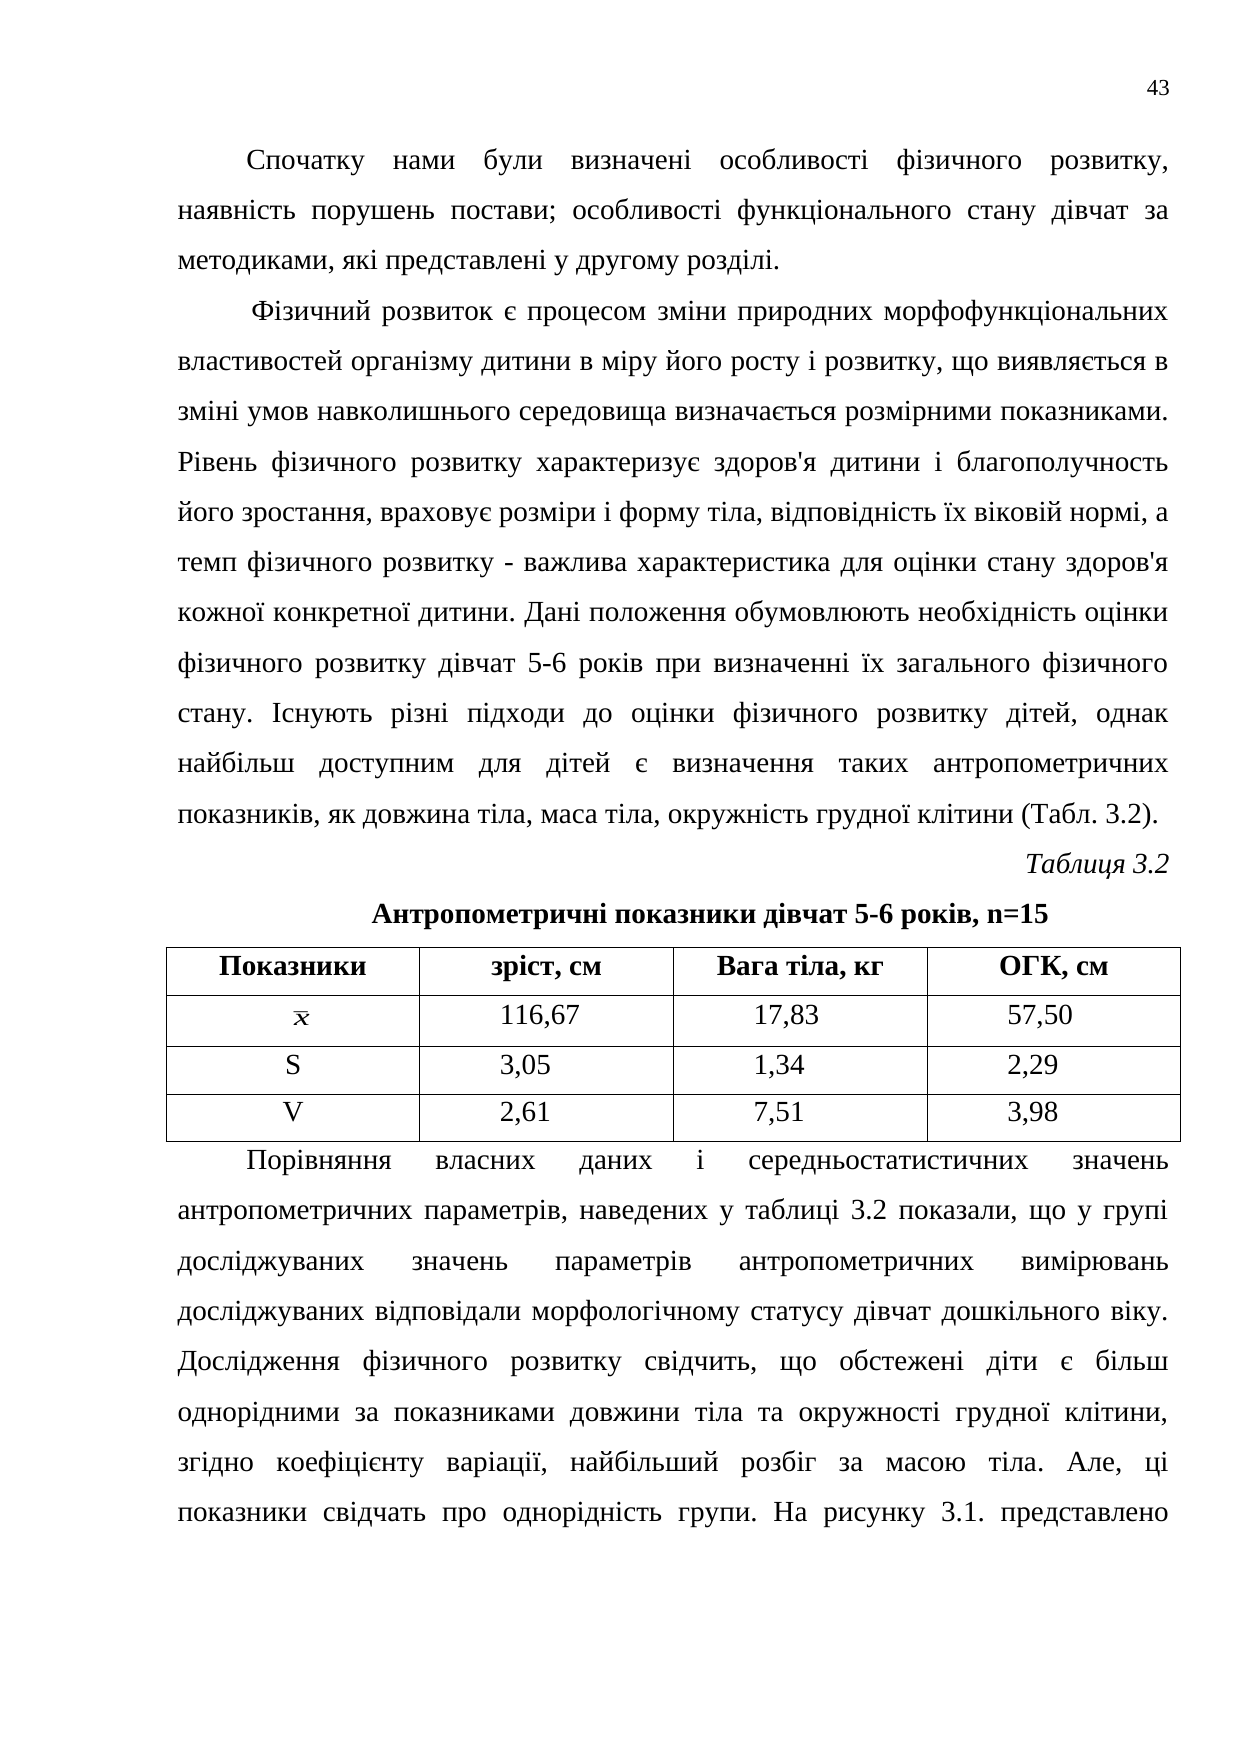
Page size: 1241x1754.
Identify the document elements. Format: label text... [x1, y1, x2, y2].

table_cell 7,51 [674, 1095, 927, 1141]
table_cell 17,83 [674, 996, 927, 1046]
table_cell 116,67 [420, 996, 673, 1046]
table_cell 2,29 [928, 1047, 1180, 1093]
table_cell 1,34 [674, 1047, 927, 1093]
table_cell 57,50 [928, 996, 1180, 1046]
table_header Показники [167, 948, 419, 994]
text Спочатку нами були визначені особливості фізичного розвитку, наявність порушень постави; особливості функціонального стану дівчат за методиками, які представлені у другому розділі. [177, 142, 1169, 276]
table_cell S [167, 1047, 419, 1093]
table_cell [167, 996, 419, 1046]
text Таблиця 3.2 [177, 846, 1169, 880]
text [177, 1142, 1169, 1528]
table_header зріст, см [420, 948, 673, 994]
table_header Вага тіла, кг [674, 948, 927, 994]
table_cell 3,98 [928, 1095, 1180, 1141]
table_cell V [167, 1095, 419, 1141]
text Фізичний розвиток є процесом зміни природних морфофункціональних властивостей організму дитини в міру його росту і розвитку, що виявляється в зміні умов навколишнього середовища визначається розмірними показниками. Рівень фізичного розвитку характеризує здоров'я дитини і благополучность його зростання, враховує розміри і форму тіла, відповідність їх віковій нормі, а темп фізичного розвитку - важлива характеристика для оцінки стану здоров'я кожної конкретної дитини. Дані положення обумовлюють необхідність оцінки фізичного розвитку дівчат 5-6 років при визначенні їх загального фізичного стану. Існують різні підходи до оцінки фізичного розвитку дітей, однак найбільш доступним для дітей є визначення таких антропометричних показників, як довжина тіла, маса тіла, окружність грудної клітини (Табл. 3.2). [177, 293, 1169, 829]
text Антропометричні показники дівчат 5-6 років, n=15 [177, 896, 1169, 930]
table_header ОГК, см [928, 948, 1180, 994]
table_cell 2,61 [420, 1095, 673, 1141]
table_cell 3,05 [420, 1047, 673, 1093]
